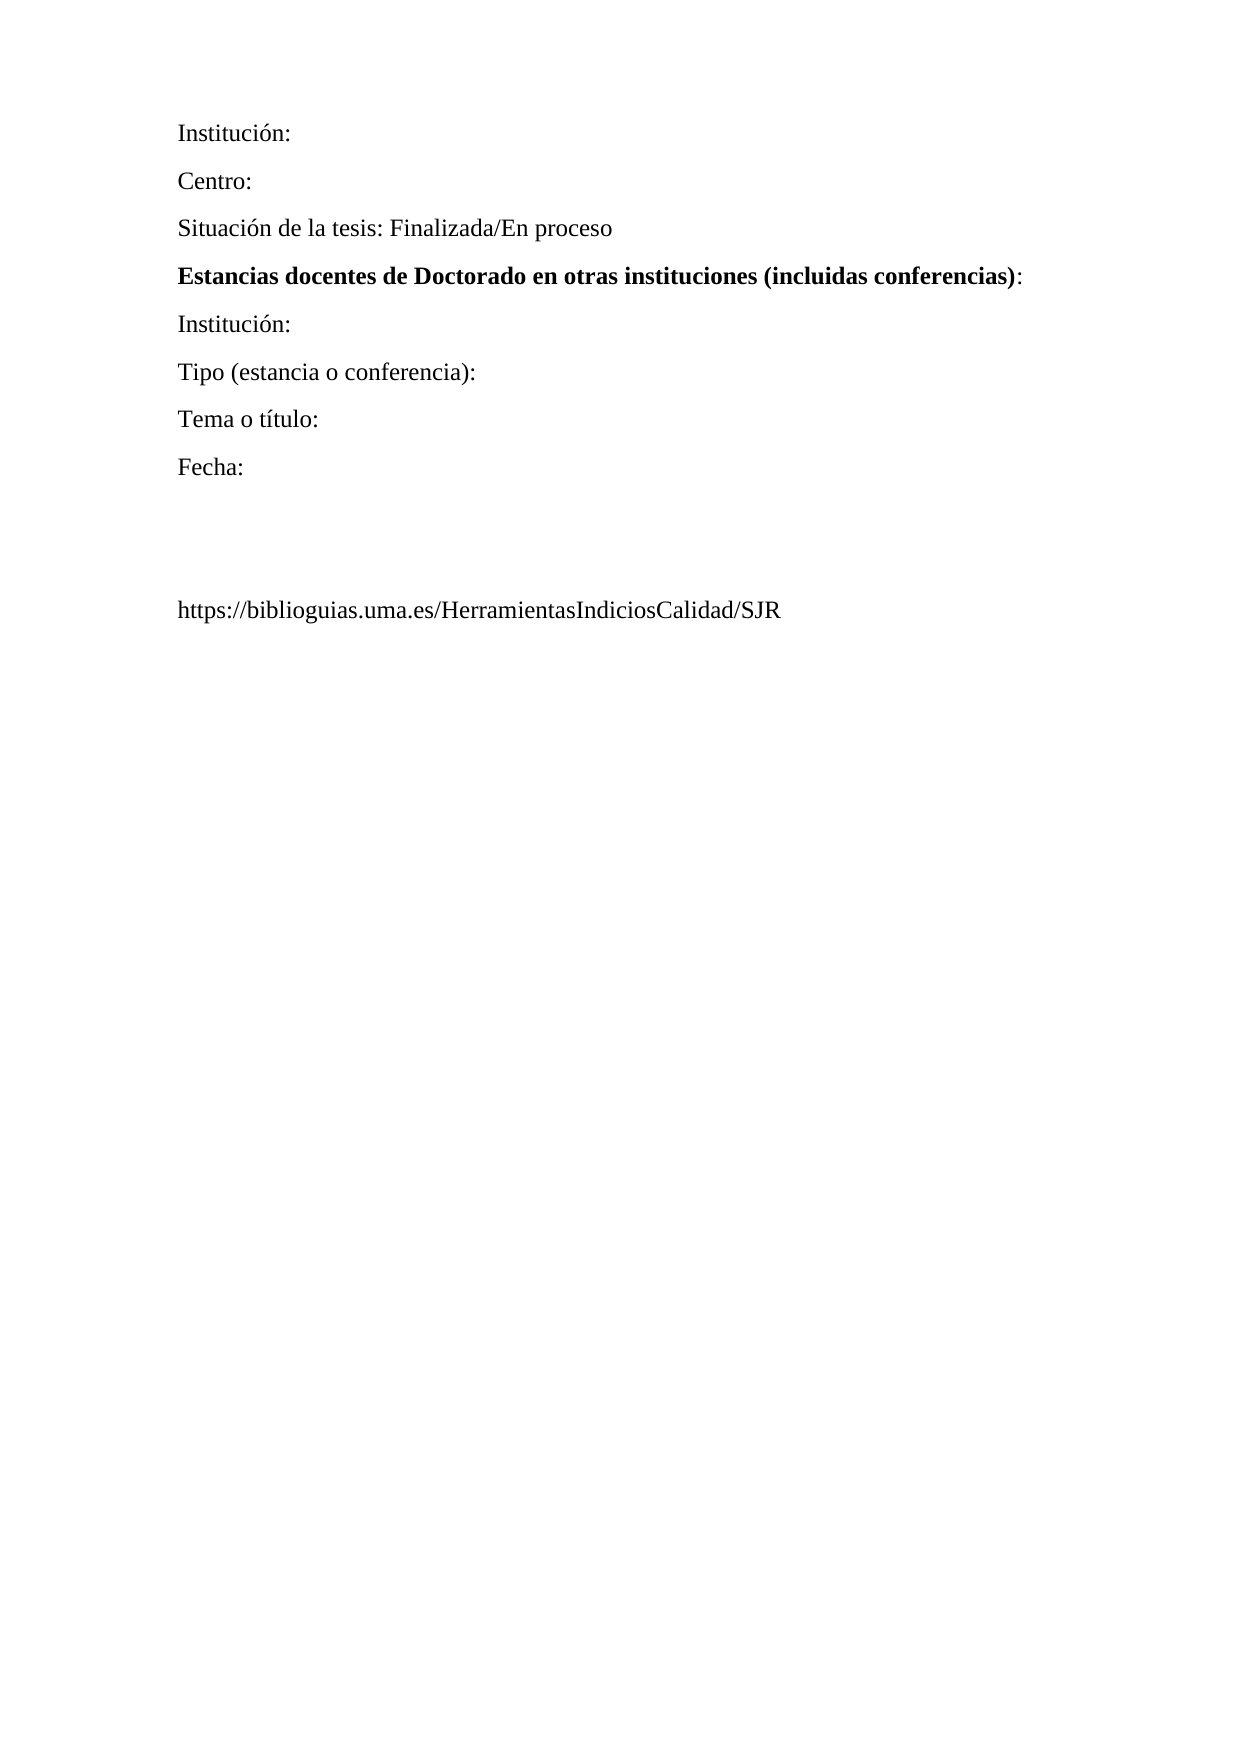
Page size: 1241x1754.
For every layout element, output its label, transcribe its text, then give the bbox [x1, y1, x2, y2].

text Tema o título: [177, 404, 1063, 433]
text Tipo (estancia o conferencia): [177, 357, 1063, 385]
text Situación de la tesis: Finalizada/En proceso [177, 213, 1063, 242]
text Estancias docentes de Doctorado en otras instituciones (incluidas conferencias): [177, 261, 1063, 290]
text Institución: [177, 118, 1063, 147]
text Fecha: [177, 452, 1063, 481]
text Centro: [177, 166, 1063, 194]
text Institución: [177, 309, 1063, 338]
text https://biblioguias.uma.es/HerramientasIndiciosCalidad/SJR [177, 595, 1063, 624]
